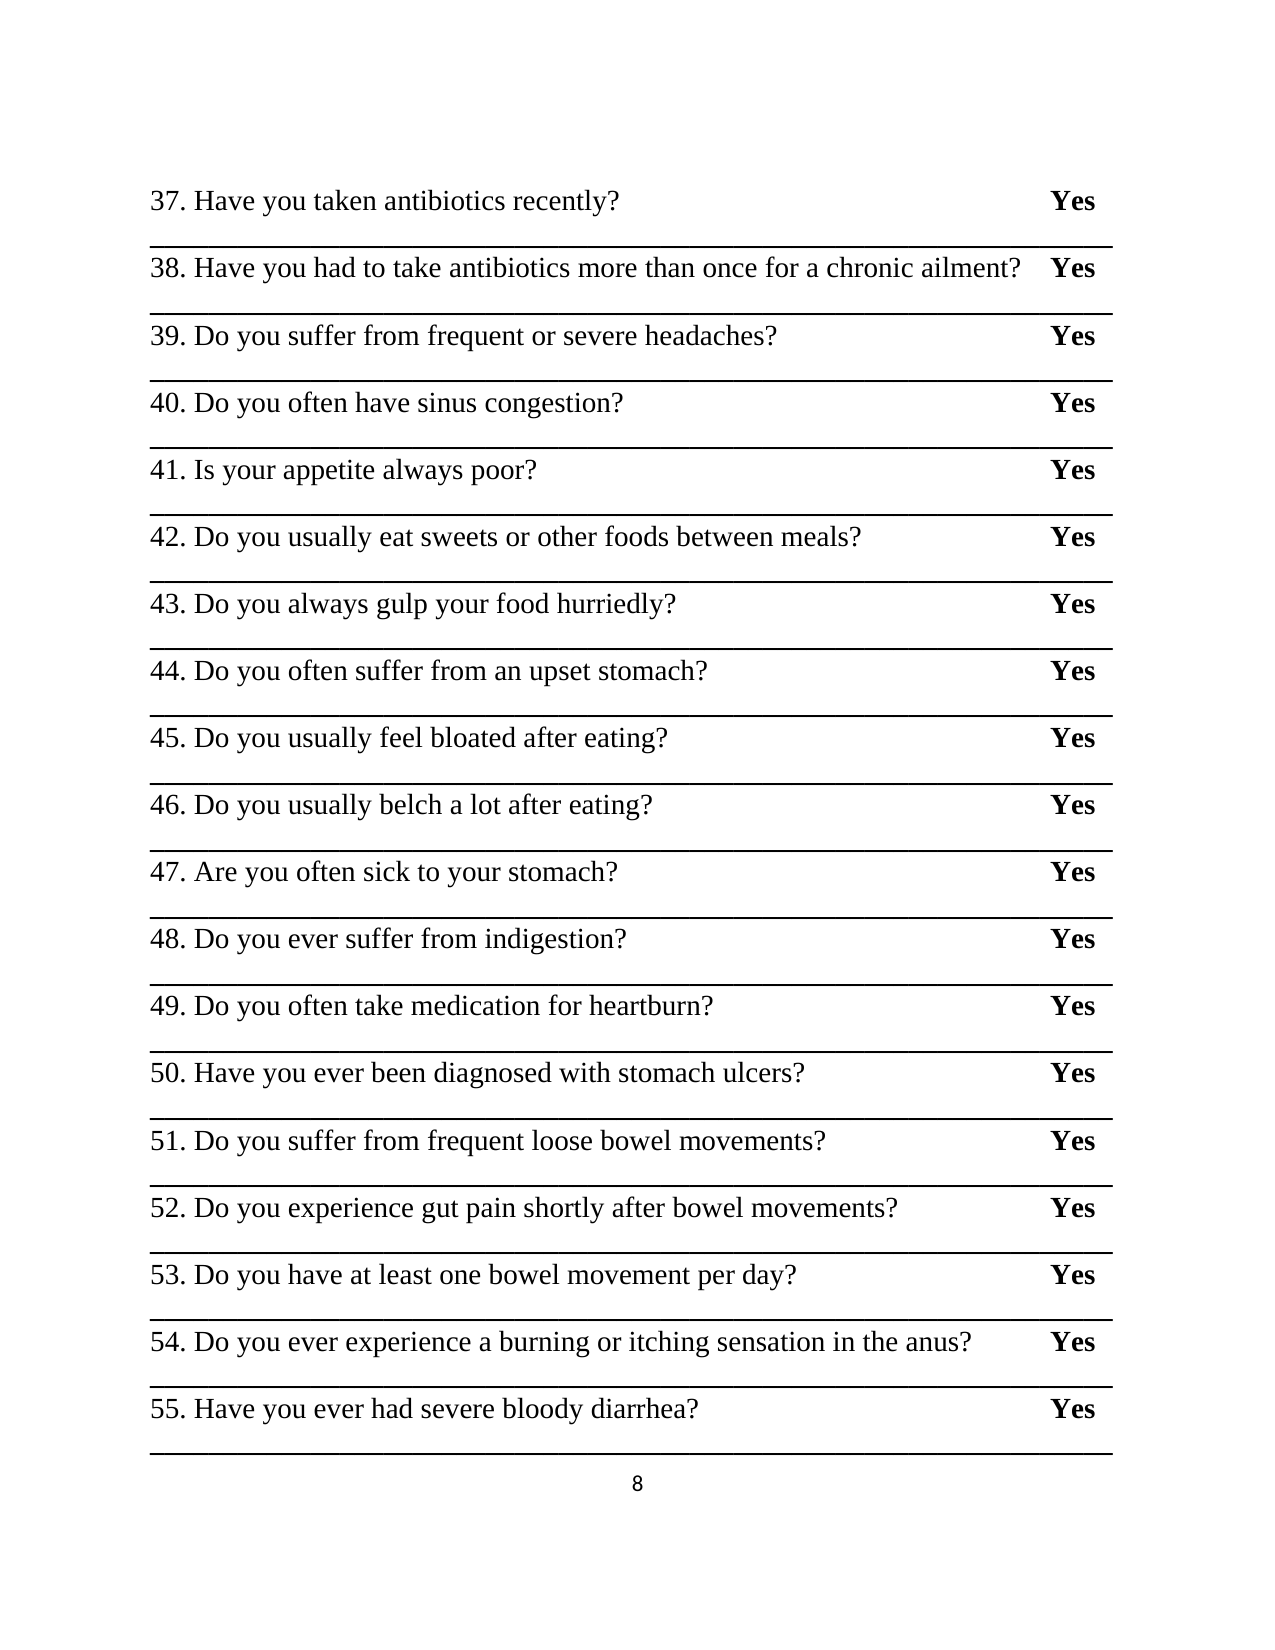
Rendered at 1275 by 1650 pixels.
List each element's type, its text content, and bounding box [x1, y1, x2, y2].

text __________________________________________________________________ [150, 418, 1125, 452]
text __________________________________________________________________ [150, 754, 1125, 787]
text 46. Do you usually belch a lot after eating? Yes [150, 787, 1125, 821]
text 39. Do you suffer from frequent or severe headaches? Yes [150, 318, 1125, 351]
text __________________________________________________________________ [150, 284, 1125, 318]
text 49. Do you often take medication for heartburn? Yes [150, 988, 1125, 1022]
text 54. Do you ever experience a burning or itching sensation in the anus? Yes [150, 1324, 1125, 1357]
text __________________________________________________________________ [150, 485, 1125, 519]
text 51. Do you suffer from frequent loose bowel movements? Yes [150, 1123, 1125, 1156]
text 42. Do you usually eat sweets or other foods between meals? Yes [150, 519, 1125, 552]
text 41. Is your appetite always poor? Yes [150, 452, 1125, 485]
text __________________________________________________________________ [150, 888, 1125, 921]
text 43. Do you always gulp your food hurriedly? Yes [150, 586, 1125, 619]
text 53. Do you have at least one bowel movement per day? Yes [150, 1257, 1125, 1290]
text __________________________________________________________________ [150, 552, 1125, 586]
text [150, 1357, 1125, 1391]
text 52. Do you experience gut pain shortly after bowel movements? Yes [150, 1190, 1125, 1223]
text __________________________________________________________________ [150, 1156, 1125, 1190]
text __________________________________________________________________ [150, 1223, 1125, 1257]
text 40. Do you often have sinus congestion? Yes [150, 385, 1125, 418]
text __________________________________________________________________ [150, 687, 1125, 720]
text __________________________________________________________________ [150, 351, 1125, 385]
text __________________________________________________________________ [150, 1022, 1125, 1056]
text 37. Have you taken antibiotics recently? Yes [150, 183, 1125, 217]
text 55. Have you ever had severe bloody diarrhea? Yes [150, 1391, 1125, 1424]
text 44. Do you often suffer from an upset stomach? Yes [150, 653, 1125, 687]
text 48. Do you ever suffer from indigestion? Yes [150, 921, 1125, 955]
text __________________________________________________________________ [150, 1089, 1125, 1123]
text __________________________________________________________________ [150, 1290, 1125, 1324]
text __________________________________________________________________ [150, 619, 1125, 653]
text 47. Are you often sick to your stomach? Yes [150, 854, 1125, 888]
text 50. Have you ever been diagnosed with stomach ulcers? Yes [150, 1056, 1125, 1089]
text 38. Have you had to take antibiotics more than once for a chronic ailment? Yes [150, 251, 1125, 284]
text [150, 217, 1125, 251]
text __________________________________________________________________ [150, 821, 1125, 854]
text __________________________________________________________________ [150, 955, 1125, 988]
text 45. Do you usually feel bloated after eating? Yes [150, 720, 1125, 754]
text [150, 1424, 1125, 1458]
